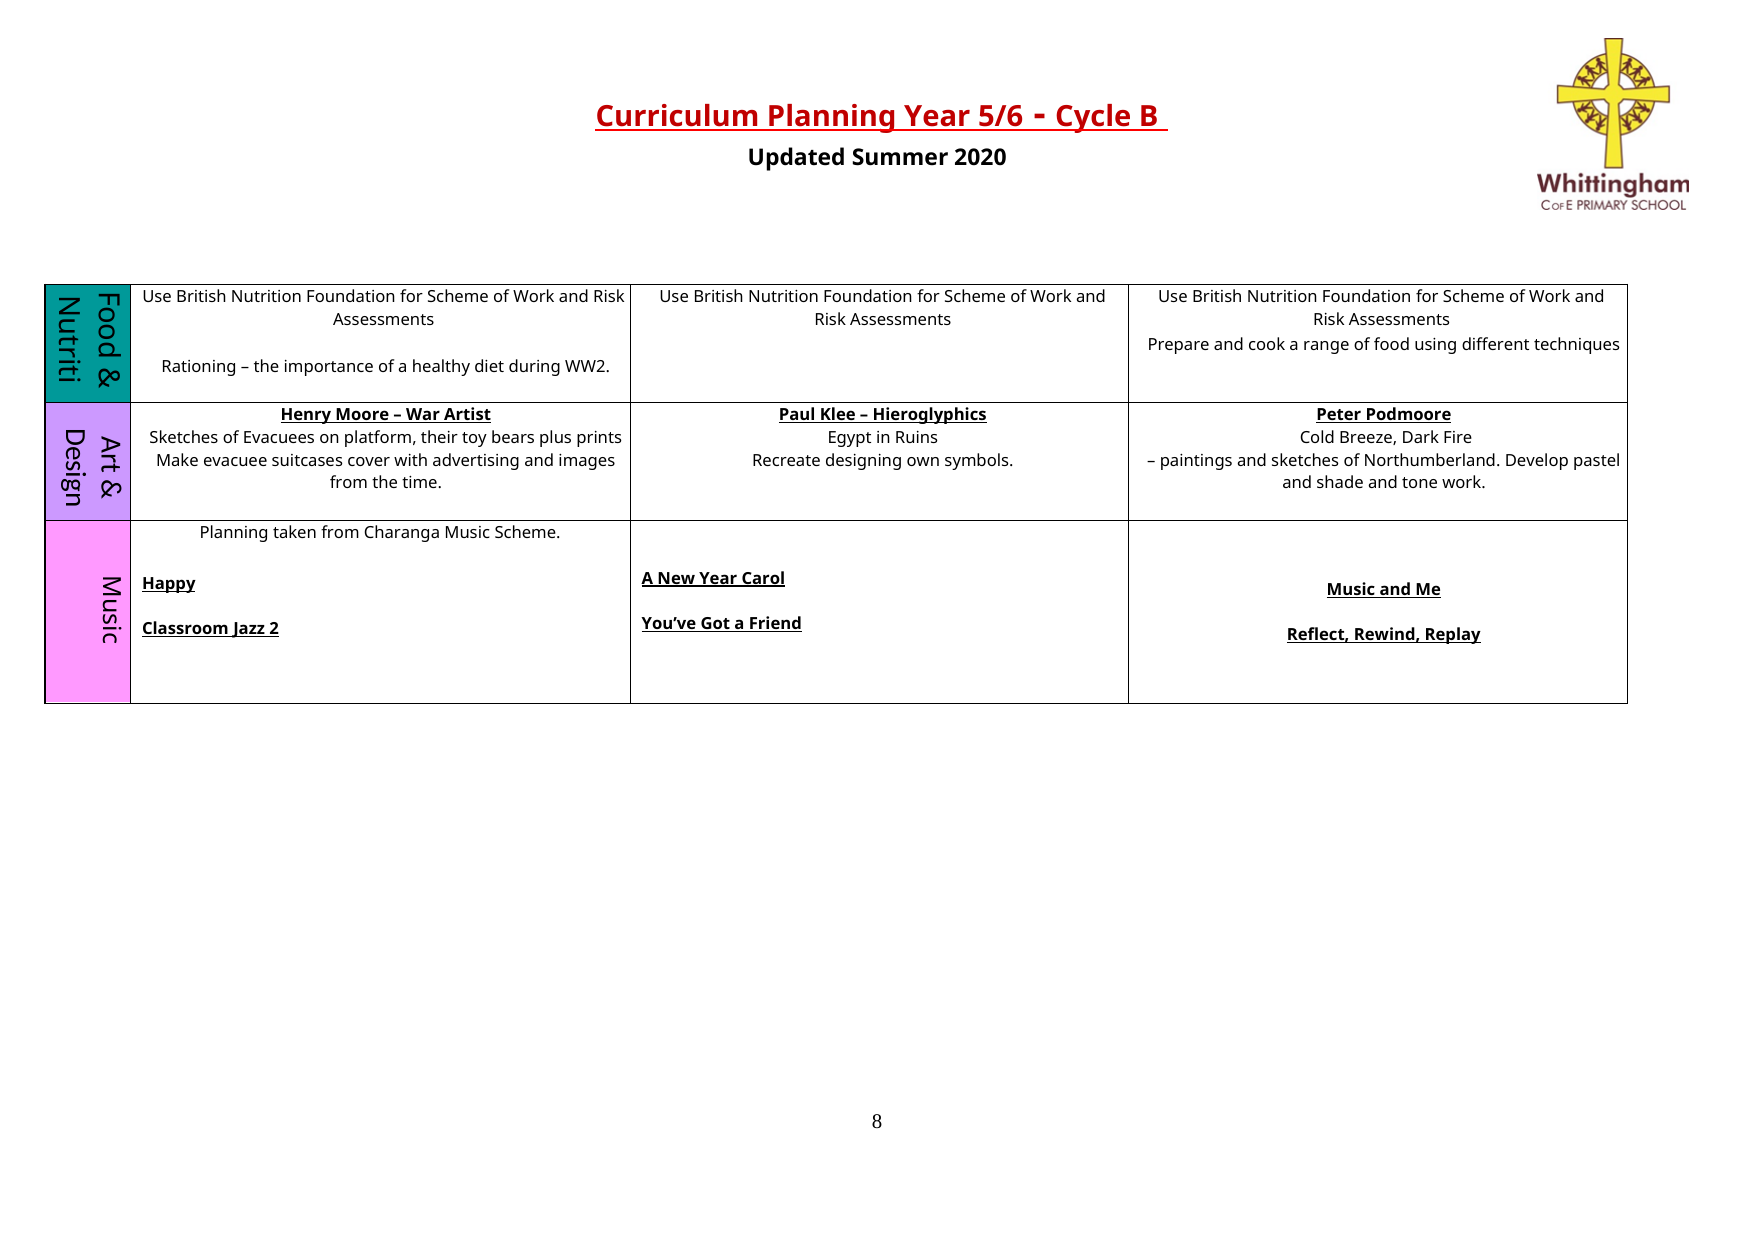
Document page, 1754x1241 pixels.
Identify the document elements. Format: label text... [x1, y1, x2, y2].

picture [1537, 38, 1689, 210]
table_cell Peter Podmoore Cold Breeze, Dark Fire – paintings and sketches of Northumberland. Develop pastel and shade and tone work. [1129, 403, 1627, 520]
table_cell Music and Me Reflect, Rewind, Replay [1129, 521, 1627, 702]
table_cell Use British Nutrition Foundation for Scheme of Work and Risk Assessments Rationing – the importance of a healthy diet during WW2. [131, 285, 630, 402]
table_cell Use British Nutrition Foundation for Scheme of Work and Risk Assessments [631, 285, 1128, 402]
table_cell Planning taken from Charanga Music Scheme. Happy Classroom Jazz 2 [131, 521, 630, 702]
table_cell Henry Moore – War Artist Sketches of Evacuees on platform, their toy bears plus prints Make evacuee suitcases cover with advertising and images from the time. [131, 403, 630, 520]
table_cell Use British Nutrition Foundation for Scheme of Work and Risk Assessments Prepare and cook a range of food using different techniques [1129, 285, 1627, 402]
table_cell Art & Design [46, 403, 130, 520]
table_cell Paul Klee – Hieroglyphics Egypt in Ruins Recreate designing own symbols. [631, 403, 1128, 520]
table_cell Food & Nutrition [46, 285, 130, 402]
table_cell Music [46, 521, 130, 702]
table_cell A New Year Carol You’ve Got a Friend [631, 521, 1128, 702]
